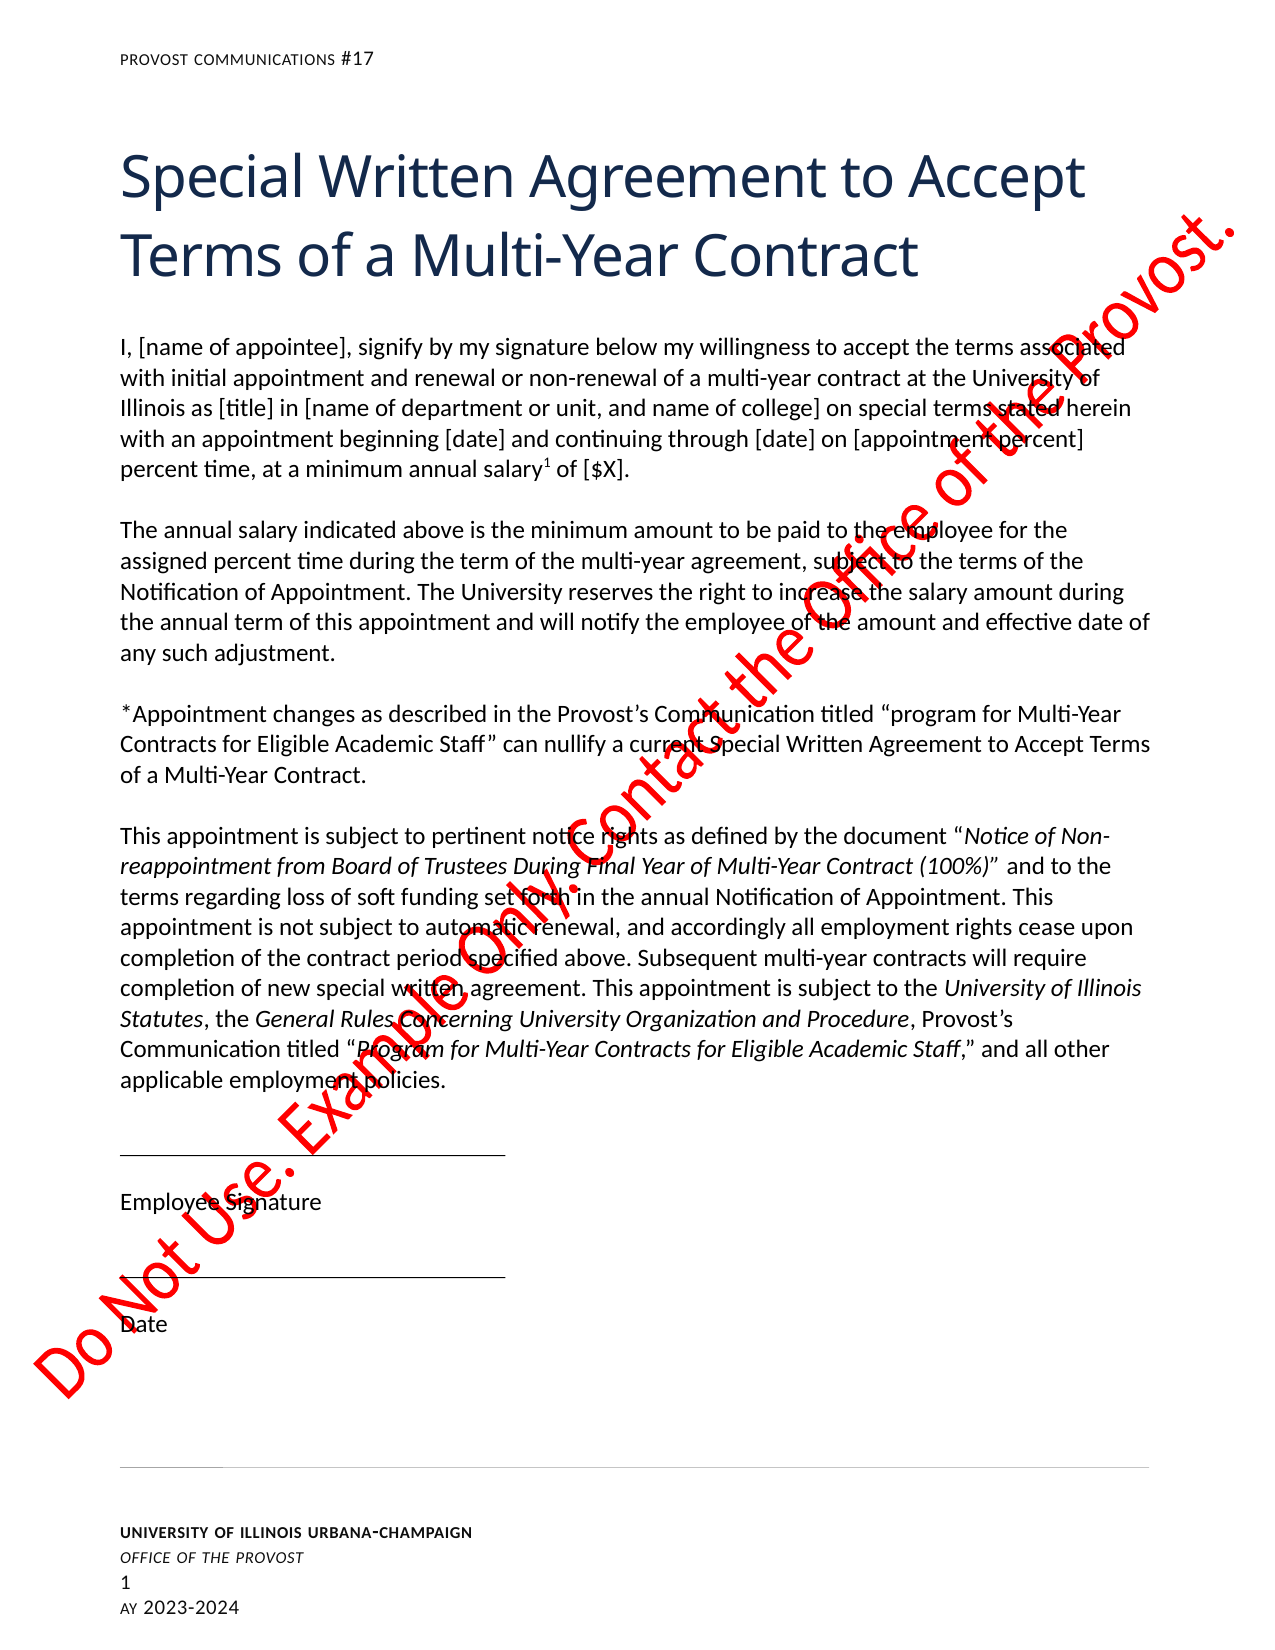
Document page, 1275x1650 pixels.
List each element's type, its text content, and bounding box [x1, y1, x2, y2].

text *Appointment changes as described in the Provost’s Communication titled “program for Multi-Year Contracts for Eligible Academic Staff” can nullify a current Special Written Agreement to Accept Terms of a Multi-Year Contract. [120, 698, 1155, 789]
text This appointment is subject to pertinent notice rights as defined by the document “Notice of Non-reappointment from Board of Trustees During Final Year of Multi-Year Contract (100%)” and to the terms regarding loss of soft funding set forth in the annual Notification of Appointment. This appointment is not subject to automatic renewal, and accordingly all employment rights cease upon completion of the contract period specified above. Subsequent multi-year contracts will require completion of new special written agreement. This appointment is subject to the University of Illinois Statutes, the General Rules Concerning University Organization and Procedure, Provost’s Communication titled “Program for Multi-Year Contracts for Eligible Academic Staff,” and all other applicable employment policies. [120, 820, 1155, 1094]
text Employee Signature [120, 1186, 1155, 1217]
text Date [120, 1308, 1155, 1339]
title Special Written Agreement to Accept Terms of a Multi-Year Contract [120, 135, 1155, 294]
text The annual salary indicated above is the minimum amount to be paid to the employee for the assigned percent time during the term of the multi-year agreement, subject to the terms of the Notification of Appointment. The University reserves the right to increase the salary amount during the annual term of this appointment and will notify the employee of the amount and effective date of any such adjustment. [120, 514, 1155, 667]
text I, [name of appointee], signify by my signature below my willingness to accept the terms associated with initial appointment and renewal or non-renewal of a multi-year contract at the University of Illinois as [title] in [name of department or unit, and name of college] on special terms stated herein with an appointment beginning [date] and continuing through [date] on [appointment percent] percent time, at a minimum annual salary1 of [$X]. [120, 331, 1155, 484]
